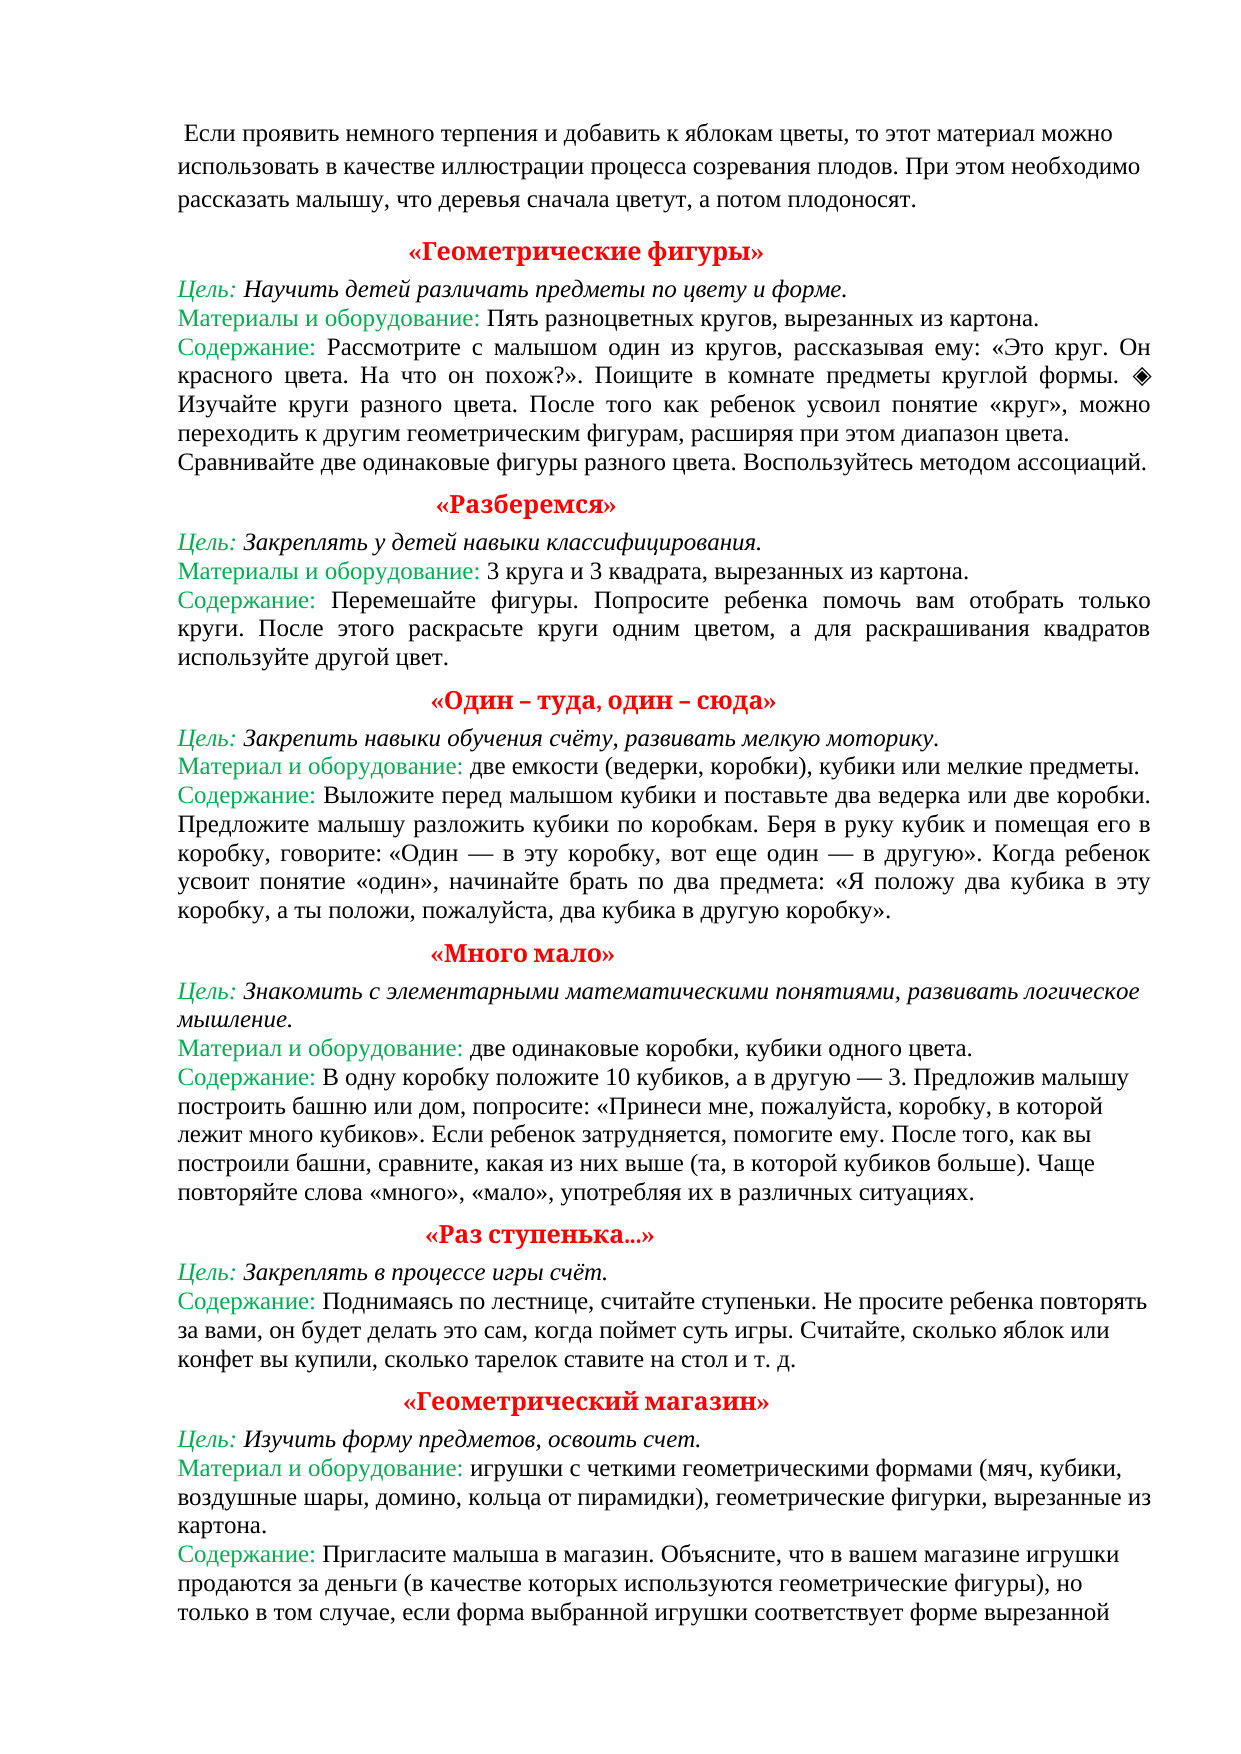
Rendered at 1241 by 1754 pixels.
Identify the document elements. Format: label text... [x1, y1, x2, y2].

text Содержание: Выложите перед малышом кубики и поставьте два ведерка или две коробки. Предложите малышу разложить кубики по коробкам. Беря в руку кубик и помещая его в коробку, говорите: «Один — в эту коробку, вот еще один — в другую». Когда ребенок усвоит понятие «один», начинайте брать по два предмета: «Я положу два кубика в эту коробку, а ты положи, пожалуйста, два кубика в другую коробку». [177, 780, 1152, 924]
subtitle «Разберемся» [177, 491, 1152, 520]
text Материал и оборудование: две одинаковые коробки, кубики одного цвета. [177, 1033, 1152, 1062]
text Цель: Изучить форму предметов, освоить счет. [177, 1424, 1152, 1453]
text Содержание: Перемешайте фигуры. Попросите ребенка помочь вам отобрать только круги. После этого раскрасьте круги одним цветом, а для раскрашивания квадратов используйте другой цвет. [177, 585, 1152, 671]
text Материал и оборудование: две емкости (ведерки, коробки), кубики или мелкие предметы. [177, 751, 1152, 780]
subtitle «Один – туда, один – сюда» [177, 687, 1152, 715]
text Цель: Закрепить навыки обучения счёту, развивать мелкую моторику. [177, 723, 1152, 751]
subtitle «Раз ступенька...» [177, 1221, 1152, 1250]
text Содержание: В одну коробку положите 10 кубиков, а в другую — 3. Предложив малышу построить башню или дом, попросите: «Принеси мне, пожалуйста, коробку, в которой лежит много кубиков». Если ребенок затрудняется, помогите ему. После того, как вы построили башни, сравните, какая из них выше (та, в которой кубиков больше). Чаще повторяйте слова «много», «мало», употребляя их в различных ситуациях. [177, 1062, 1152, 1206]
text Сравнивайте две одинаковые фигуры разного цвета. Воспользуйтесь методом ассоциаций. [177, 447, 1152, 475]
subtitle «Геометрические фигуры» [177, 238, 1152, 267]
text Если проявить немного терпения и добавить к яблокам цветы, то этот материал можно использовать в качестве иллюстрации процесса созревания плодов. При этом необходимо рассказать малышу, что деревья сначала цветут, а потом плодоносят. [177, 118, 1152, 213]
text Материалы и оборудование: 3 круга и 3 квадрата, вырезанных из картона. [177, 556, 1152, 585]
text Цель: Научить детей различать предметы по цвету и форме. [177, 274, 1152, 303]
text Цель: Закреплять у детей навыки классифицирования. [177, 527, 1152, 556]
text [177, 1539, 1152, 1626]
text Материалы и оборудование: Пять разноцветных кругов, вырезанных из картона. [177, 303, 1152, 332]
subtitle «Геометрический магазин» [177, 1388, 1152, 1417]
text Содержание: Рассмотрите с малышом один из кругов, рассказывая ему: «Это круг. Он красного цвета. На что он похож?». Поищите в комнате предметы круглой формы. ◈ Изучайте круги разного цвета. После того как ребенок усвоил понятие «круг», можно переходить к другим геометрическим фигурам, расширяя при этом диапазон цвета. [177, 332, 1152, 447]
text Цель: Знакомить с элементарными математическими понятиями, развивать логическое мышление. [177, 976, 1152, 1033]
text Содержание: Поднимаясь по лестнице, считайте ступеньки. Не просите ребенка повторять за вами, он будет делать это сам, когда поймет суть игры. Считайте, сколько яблок или конфет вы купили, сколько тарелок ставите на стол и т. д. [177, 1286, 1152, 1372]
text Материал и оборудование: игрушки с четкими геометрическими формами (мяч, кубики, воздушные шары, домино, кольца от пирамидки), геометрические фигурки, вырезанные из картона. [177, 1453, 1152, 1539]
text Цель: Закреплять в процессе игры счёт. [177, 1257, 1152, 1286]
subtitle «Много мало» [177, 939, 1152, 968]
